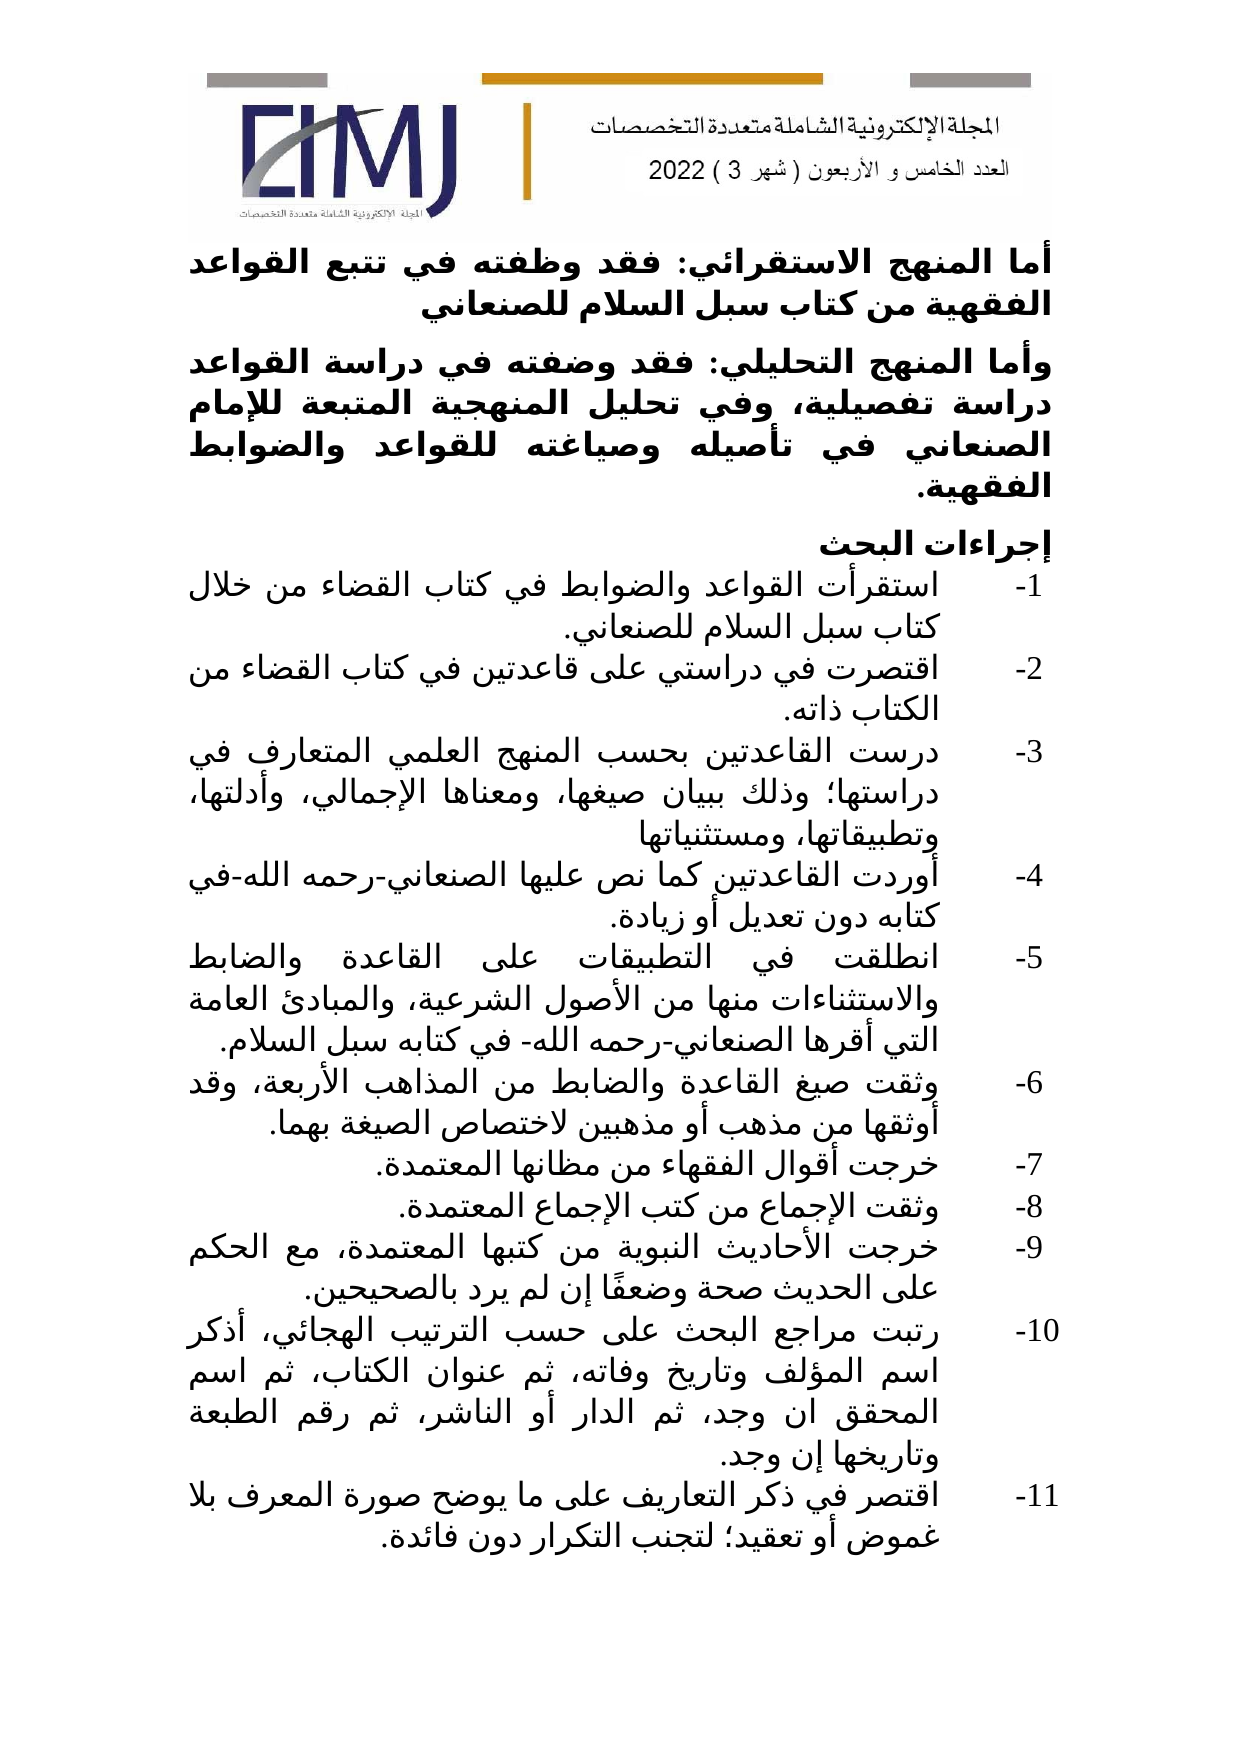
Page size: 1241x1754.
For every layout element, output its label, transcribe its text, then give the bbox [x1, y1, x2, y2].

list اقتصر في ذكر التعاريف على ما يوضح صورة المعرف بلا غموض أو تعقيد؛ لتجنب التكرار دون فائدة. [187, 1475, 1015, 1555]
text إجراءات البحث [187, 524, 1053, 563]
list اقتصرت في دراستي على قاعدتين في كتاب القضاء من الكتاب ذاته. [187, 648, 1015, 728]
text وأما المنهج التحليلي: فقد وضفته في دراسة القواعد دراسة تفصيلية، وفي تحليل المنهجية المتبعة للإمام الصنعاني في تأصيله وصياغته للقواعد والضوابط الفقهية. [187, 342, 1053, 504]
list وثقت صيغ القاعدة والضابط من المذاهب الأربعة، وقد أوثقها من مذهب أو مذهبين لاختصاص الصيغة بهما. [187, 1062, 1015, 1142]
list أوردت القاعدتين كما نص عليها الصنعاني-رحمه الله-في كتابه دون تعديل أو زيادة. [187, 855, 1015, 935]
text أما المنهج الاستقرائي: فقد وظفته في تتبع القواعد الفقهية من كتاب سبل السلام للصنعاني [187, 243, 1053, 322]
list استقرأت القواعد والضوابط في كتاب القضاء من خلال كتاب سبل السلام للصنعاني. [187, 566, 1015, 645]
list رتبت مراجع البحث على حسب الترتيب الهجائي، أذكر اسم المؤلف وتاريخ وفاته، ثم عنوان الكتاب، ثم اسم المحقق ان وجد، ثم الدار أو الناشر، ثم رقم الطبعة وتاريخها إن وجد. [187, 1310, 1015, 1472]
picture [187, 73, 1053, 243]
list خرجت أقوال الفقهاء من مظانها المعتمدة. [187, 1144, 1015, 1183]
list درست القاعدتين بحسب المنهج العلمي المتعارف في دراستها؛ وذلك ببيان صيغها، ومعناها الإجمالي، وأدلتها، وتطبيقاتها، ومستثنياتها [187, 731, 1015, 852]
list خرجت الأحاديث النبوية من كتبها المعتمدة، مع الحكم على الحديث صحة وضعفًا إن لم يرد بالصحيحين. [187, 1227, 1015, 1307]
list وثقت الإجماع من كتب الإجماع المعتمدة. [187, 1186, 1015, 1224]
list انطلقت في التطبيقات على القاعدة والضابط والاستثناءات منها من الأصول الشرعية، والمبادئ العامة التي أقرها الصنعاني-رحمه الله- في كتابه سبل السلام. [187, 938, 1015, 1059]
